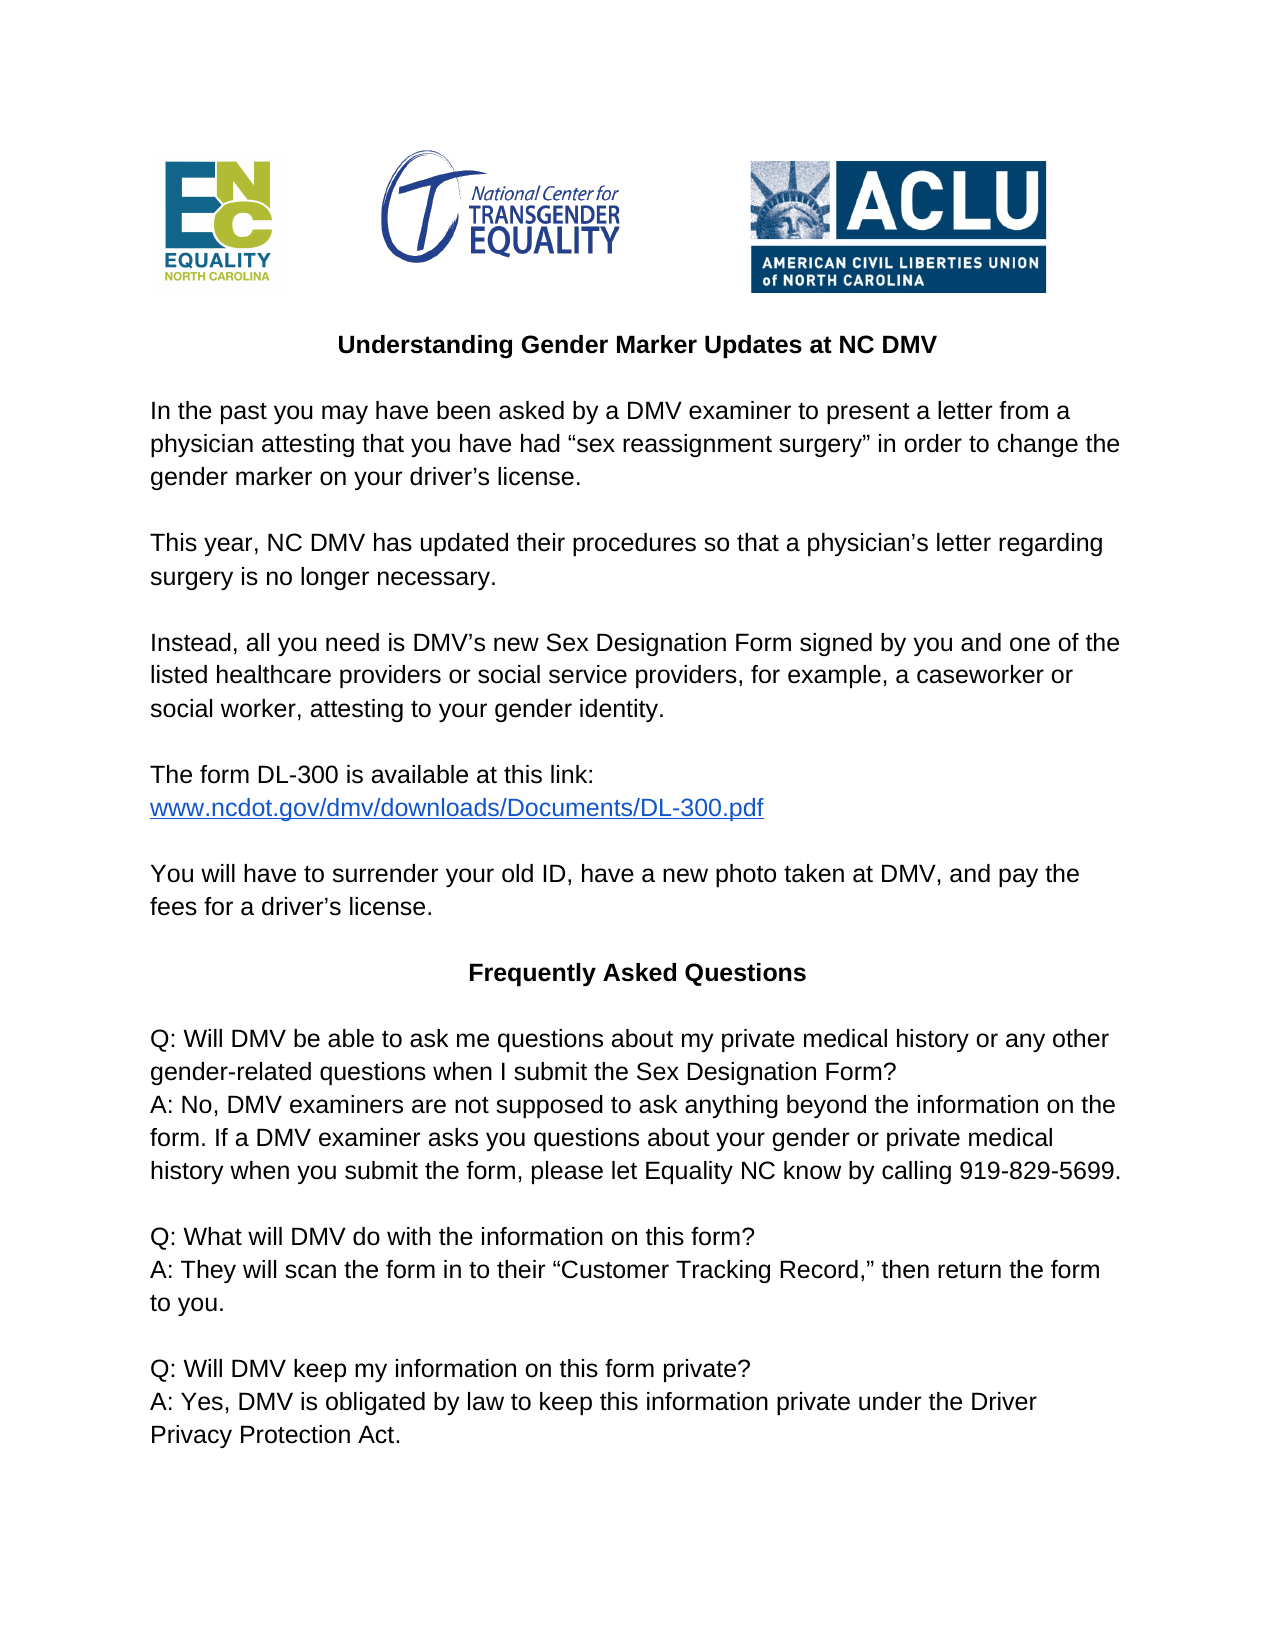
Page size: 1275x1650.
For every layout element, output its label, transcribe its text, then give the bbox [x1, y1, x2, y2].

text The form DL-300 is available at this link: www.ncdot.gov/dmv/downloads/Documents/DL-300.pdf [150, 759, 1125, 821]
text Q: Will DMV be able to ask me questions about my private medical history or any other gender-related questions when I submit the Sex Designation Form? [150, 1024, 1125, 1086]
text In the past you may have been asked by a DMV examiner to present a letter from a physician attesting that you have had “sex reassignment surgery” in order to change the gender marker on your driver’s license. [150, 396, 1125, 491]
picture [150, 150, 287, 293]
text A: No, DMV examiners are not supposed to ask anything beyond the information on the form. If a DMV examiner asks you questions about your gender or private medical history when you submit the form, please let Equality NC know by calling 919-829-5699. [150, 1090, 1125, 1184]
text A: They will scan the form in to their “Customer Tracking Record,” then return the form to you. [150, 1255, 1125, 1317]
text Q: What will DMV do with the information on this form? [150, 1222, 1125, 1251]
text A: Yes, DMV is obligated by law to keep this information private under the Driver Privacy Protection Act. [150, 1387, 1125, 1449]
text This year, NC DMV has updated their procedures so that a physician’s letter regarding surgery is no longer necessary. [150, 528, 1125, 590]
text You will have to surrender your old ID, have a new photo taken at DMV, and pay the fees for a driver’s license. [150, 859, 1125, 920]
text Q: Will DMV keep my information on this form private? [150, 1354, 1125, 1383]
text Frequently Asked Questions [150, 958, 1125, 986]
text Instead, all you need is DMV’s new Sex Designation Form signed by you and one of the listed healthcare providers or social service providers, for example, a caseworker or social worker, attesting to your gender identity. [150, 627, 1125, 722]
picture [750, 161, 1047, 293]
text Understanding Gender Marker Updates at NC DMV [150, 330, 1125, 359]
picture [381, 150, 620, 263]
